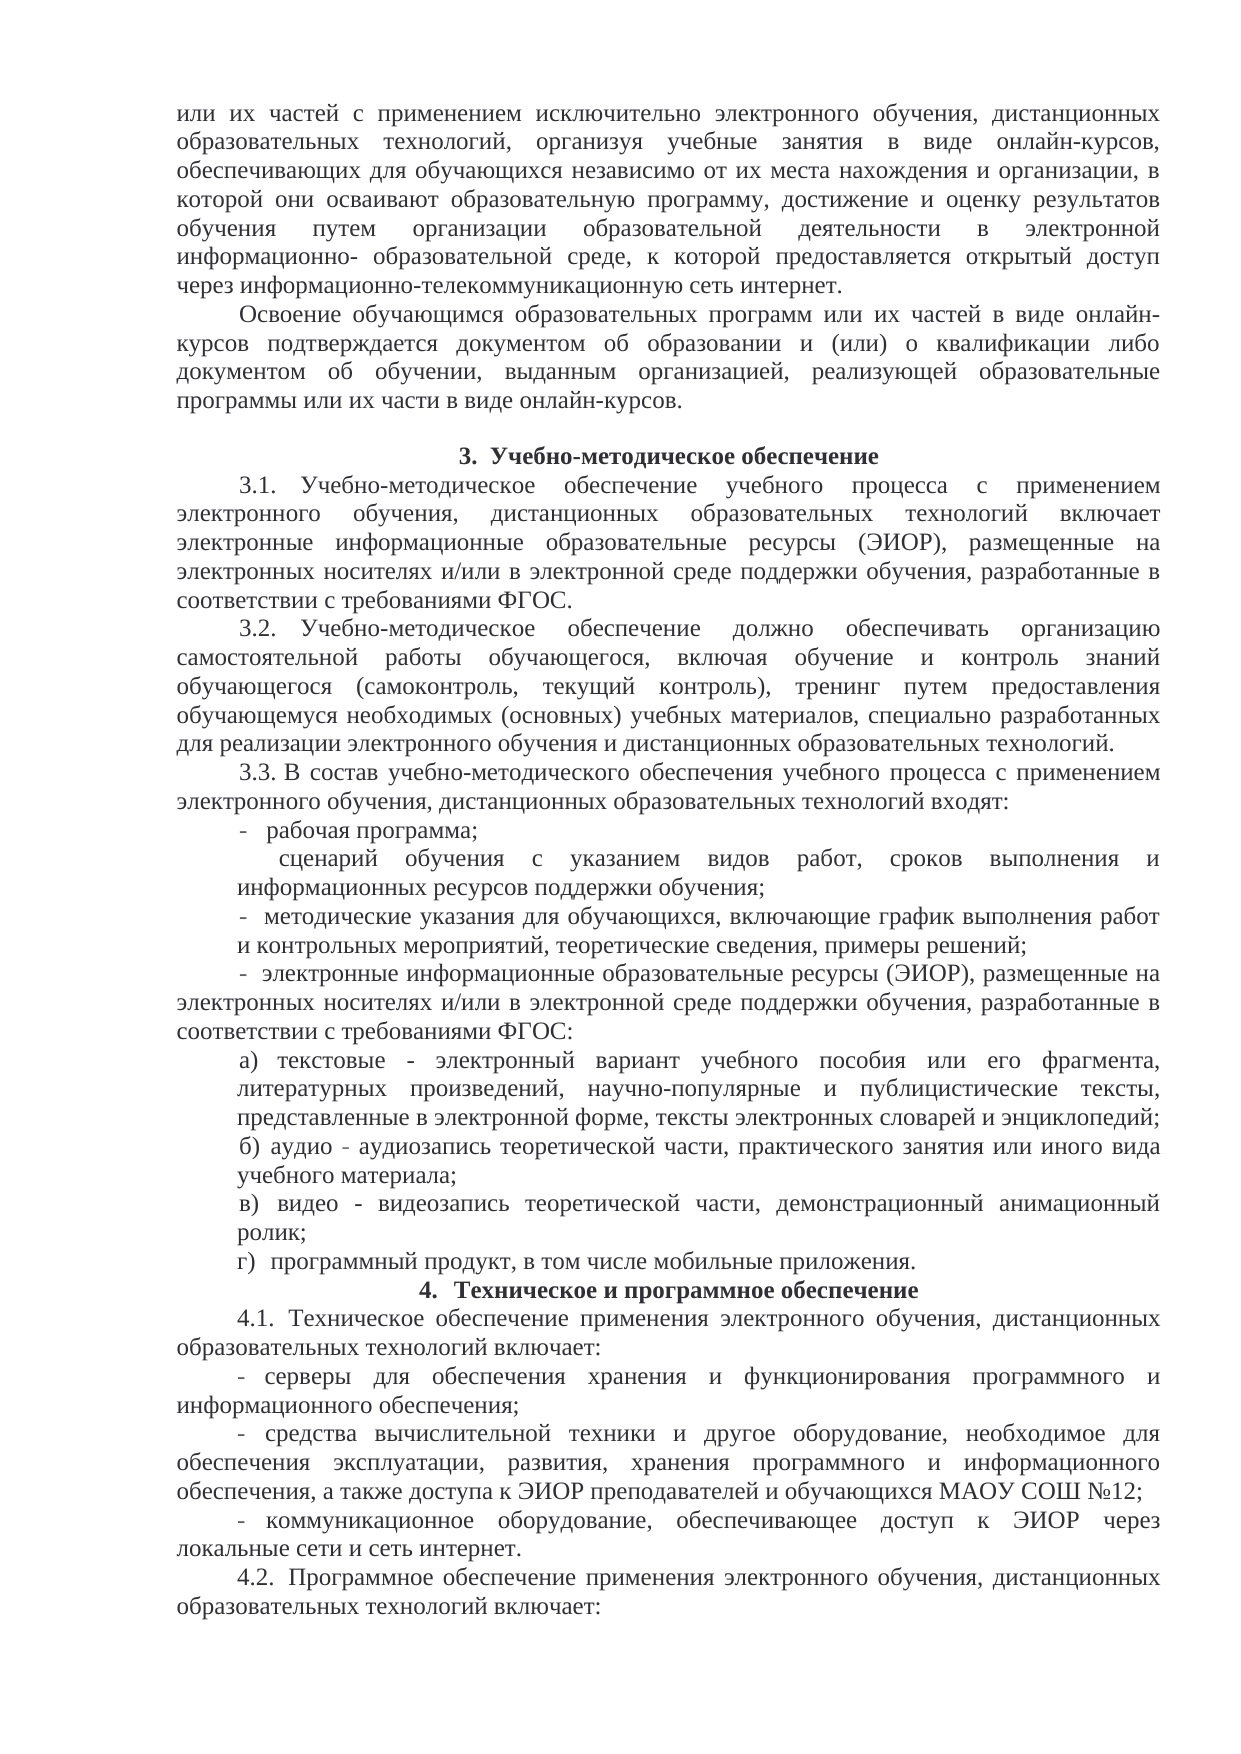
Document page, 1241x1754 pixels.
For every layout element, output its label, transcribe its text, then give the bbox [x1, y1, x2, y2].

list Техническое и программное обеспечение [176, 1275, 1161, 1303]
list методические указания для обучающихся, включающие график выполнения работ и контрольных мероприятий, теоретические сведения, примеры решений; [237, 901, 1161, 958]
list рабочая программа; [176, 815, 1161, 843]
list серверы для обеспечения хранения и функционирования программного и информационного обеспечения; [176, 1361, 1161, 1418]
list В состав учебно-методического обеспечения учебного процесса с применением электронного обучения, дистанционных образовательных технологий входят: [176, 757, 1161, 815]
text сценарий обучения с указанием видов работ, сроков выполнения и информационных ресурсов поддержки обучения; [237, 843, 1161, 901]
list Техническое обеспечение применения электронного обучения, дистанционных образовательных технологий включает: [176, 1303, 1161, 1361]
list Учебно-методическое обеспечение учебного процесса с применением электронного обучения, дистанционных образовательных технологий включает электронные информационные образовательные ресурсы (ЭИОР), размещенные на электронных носителях и/или в электронной среде поддержки обучения, разработанные в соответствии с требованиями ФГОС. [176, 470, 1161, 613]
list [176, 98, 1161, 299]
text г) программный продукт, в том числе мобильные приложения. [176, 1246, 1161, 1275]
text а) текстовые - электронный вариант учебного пособия или его фрагмента, литературных произведений, научно-популярные и публицистические тексты, представленные в электронной форме, тексты электронных словарей и энциклопедий; [237, 1045, 1161, 1131]
text б) аудио - аудиозапись теоретической части, практического занятия или иного вида учебного материала; [237, 1131, 1161, 1188]
list средства вычислительной техники и другое оборудование, необходимое для обеспечения эксплуатации, развития, хранения программного и информационного обеспечения, а также доступа к ЭИОР преподавателей и обучающихся МАОУ СОШ №12; [176, 1418, 1161, 1505]
list электронные информационные образовательные ресурсы (ЭИОР), размещенные на электронных носителях и/или в электронной среде поддержки обучения, разработанные в соответствии с требованиями ФГОС: [176, 958, 1161, 1045]
list коммуникационное оборудование, обеспечивающее доступ к ЭИОР через локальные сети и сеть интернет. [176, 1505, 1161, 1562]
text Освоение обучающимся образовательных программ или их частей в виде онлайн- курсов подтверждается документом об образовании и (или) о квалификации либо документом об обучении, выданным организацией, реализующей образовательные программы или их части в виде онлайн-курсов. [176, 299, 1161, 414]
list Учебно-методическое обеспечение должно обеспечивать организацию самостоятельной работы обучающегося, включая обучение и контроль знаний обучающегося (самоконтроль, текущий контроль), тренинг путем предоставления обучающемуся необходимых (основных) учебных материалов, специально разработанных для реализации электронного обучения и дистанционных образовательных технологий. [176, 613, 1161, 757]
text в) видео - видеозапись теоретической части, демонстрационный анимационный ролик; [237, 1188, 1161, 1246]
list Учебно-методическое обеспечение [176, 441, 1161, 470]
list Программное обеспечение применения электронного обучения, дистанционных образовательных технологий включает: [176, 1562, 1161, 1620]
